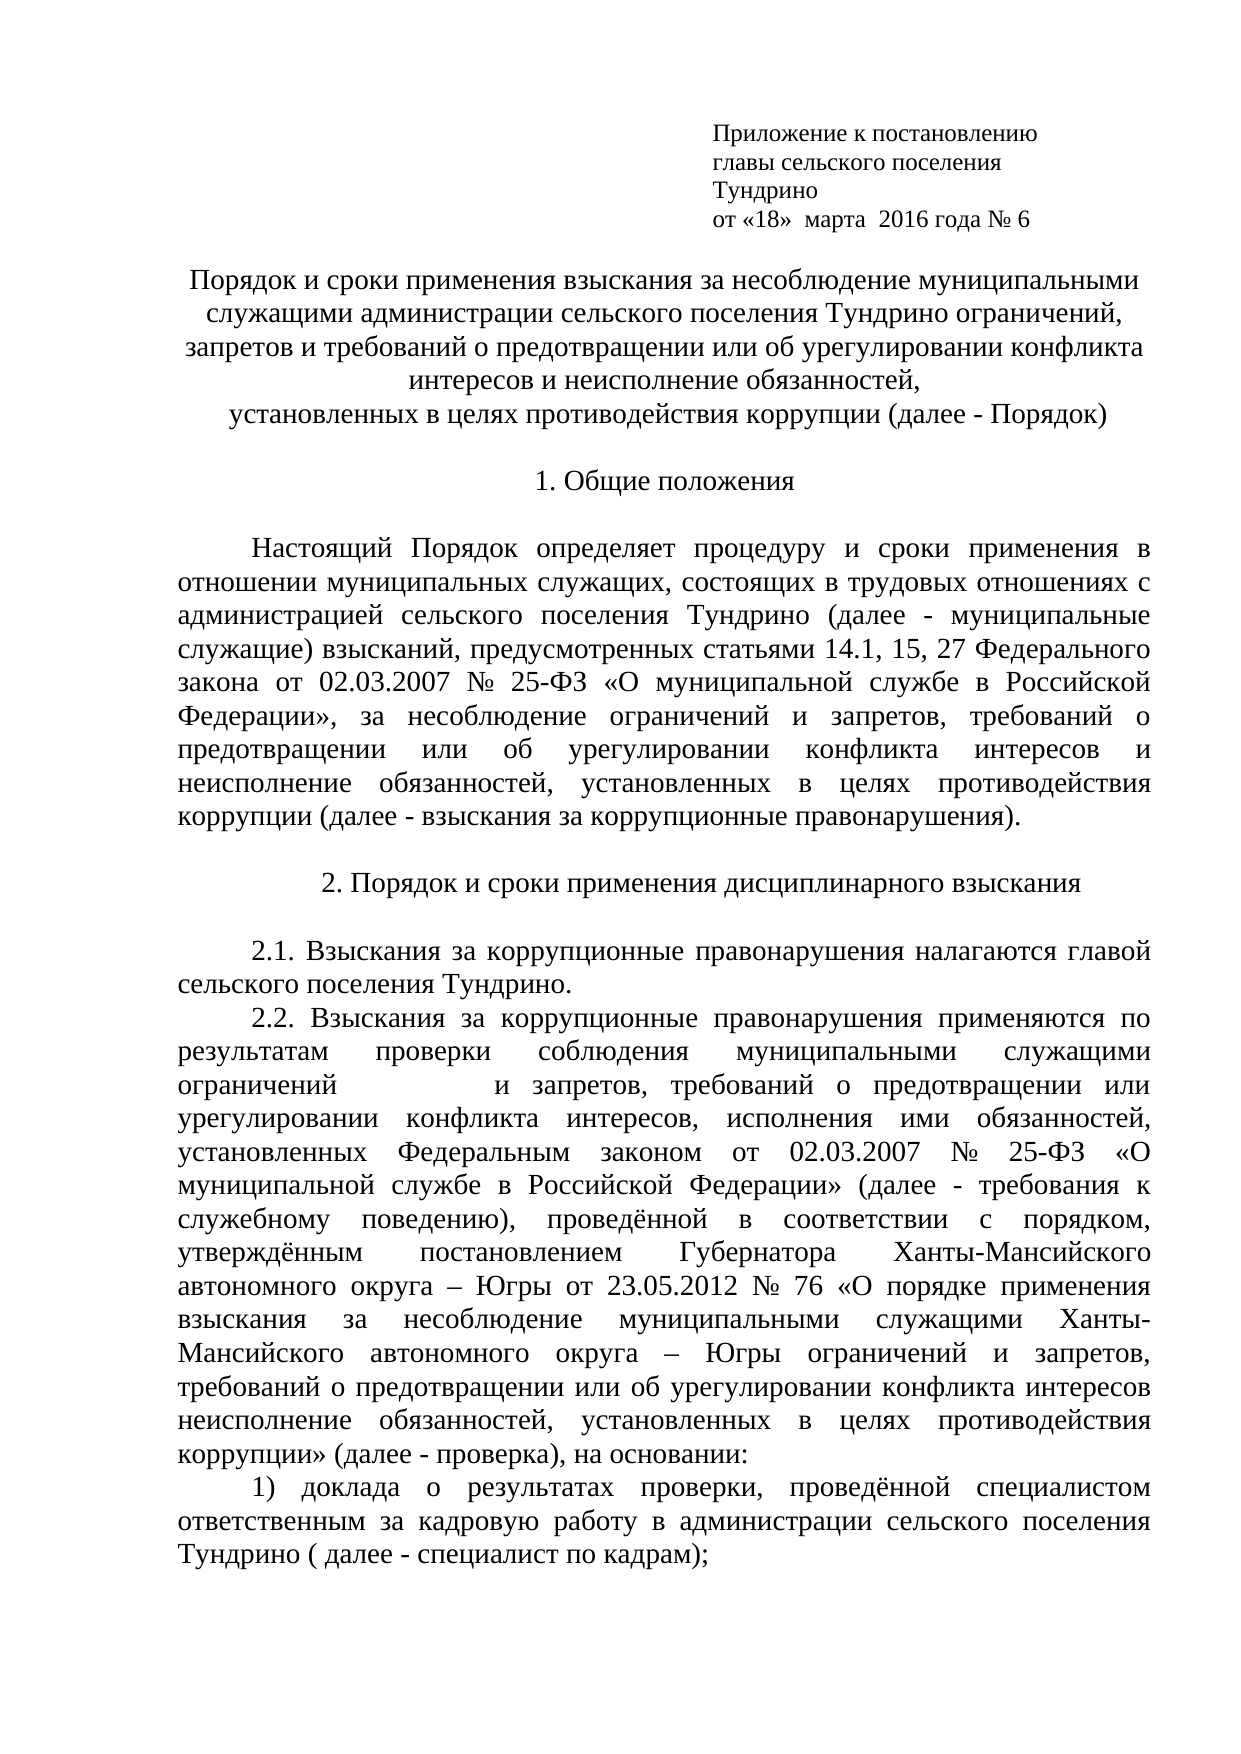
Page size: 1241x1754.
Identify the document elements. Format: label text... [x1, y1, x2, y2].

text главы сельского поселения [693, 147, 1152, 176]
text Приложение к постановлению [693, 118, 1152, 147]
text 1. Общие положения [177, 463, 1152, 497]
text Тундрино [693, 176, 1152, 204]
text 2.2. Взыскания за коррупционные правонарушения применяются по результатам проверки соблюдения муниципальными служащими ограничений и запретов, требований о предотвращении или урегулировании конфликта интересов, исполнения ими обязанностей, установленных Федеральным законом от 02.03.2007 № 25-ФЗ «О муниципальной службе в Российской Федерации» (далее - требования к служебному поведению), проведённой в соответствии с порядком, утверждённым постановлением Губернатора Ханты-Мансийского автономного округа – Югры от 23.05.2012 № 76 «О порядке применения взыскания за несоблюдение муниципальными служащими Ханты-Мансийского автономного округа – Югры ограничений и запретов, требований о предотвращении или об урегулировании конфликта интересов неисполнение обязанностей, установленных в целях противодействия коррупции» (далее - проверка), на основании: [177, 1000, 1152, 1469]
text Порядок и сроки применения взыскания за несоблюдение муниципальными служащими администрации сельского поселения Тундрино ограничений, запретов и требований о предотвращении или об урегулировании конфликта интересов и неисполнение обязанностей, [177, 262, 1152, 396]
text от «18» марта 2016 года № 6 [693, 204, 1152, 233]
text Настоящий Порядок определяет процедуру и сроки применения в отношении муниципальных служащих, состоящих в трудовых отношениях с администрацией сельского поселения Тундрино (далее - муниципальные служащие) взысканий, предусмотренных статьями 14.1, 15, 27 Федерального закона от 02.03.2007 № 25-ФЗ «О муниципальной службе в Российской Федерации», за несоблюдение ограничений и запретов, требований о предотвращении или об урегулировании конфликта интересов и неисполнение обязанностей, установленных в целях противодействия коррупции (далее - взыскания за коррупционные правонарушения). [177, 530, 1152, 832]
text 2. Порядок и сроки применения дисциплинарного взыскания [177, 866, 1152, 899]
text 2.1. Взыскания за коррупционные правонарушения налагаются главой сельского поселения Тундрино. [177, 933, 1152, 1000]
text 1) доклада о результатах проверки, проведённой специалистом ответственным за кадровую работу в администрации сельского поселения Тундрино ( далее - специалист по кадрам); [177, 1469, 1152, 1570]
text установленных в целях противодействия коррупции (далее - Порядок) [177, 396, 1152, 429]
